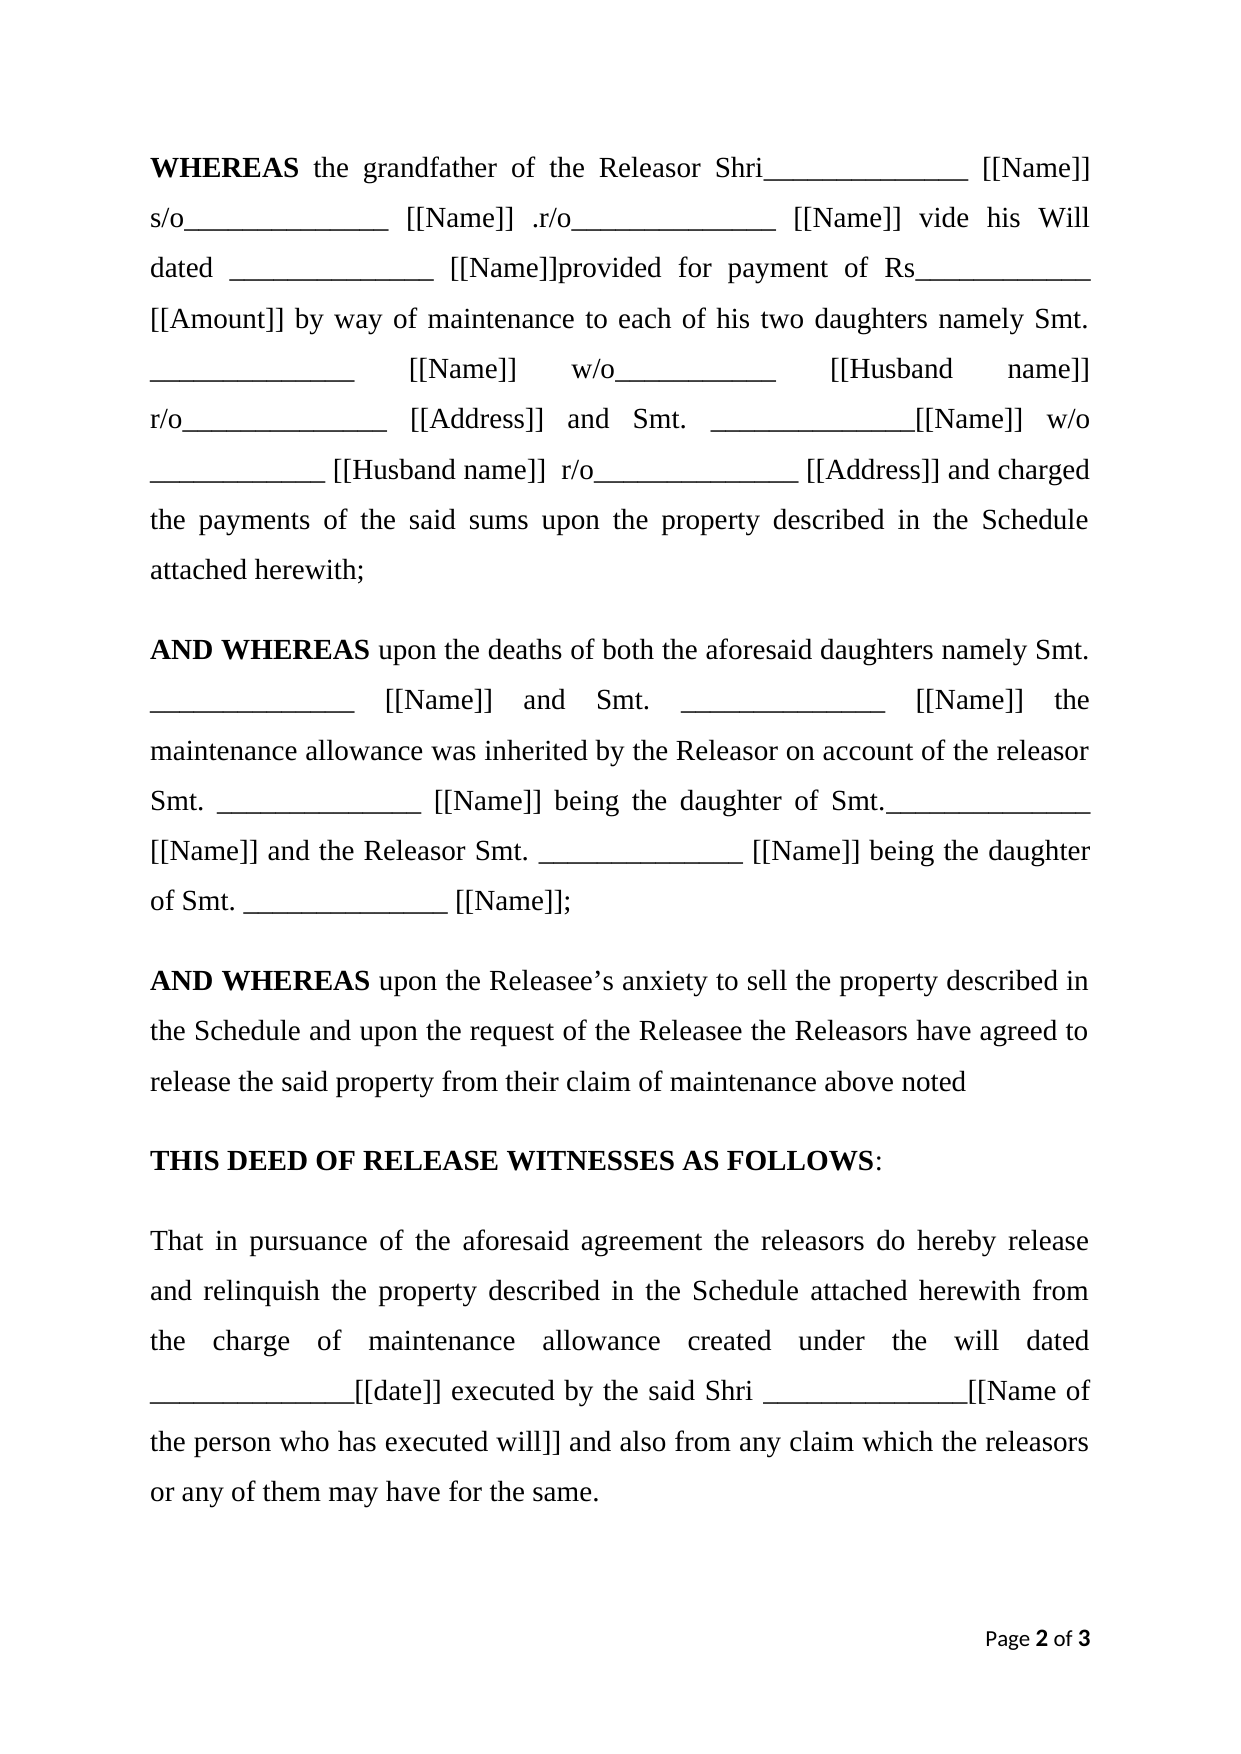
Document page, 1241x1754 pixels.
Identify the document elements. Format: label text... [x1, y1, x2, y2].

text WHEREAS the grandfather of the Releasor Shri______________ [[Name]] s/o______________ [[Name]] .r/o______________ [[Name]] vide his Will dated ______________ [[Name]]provided for payment of Rs____________ [[Amount]] by way of maintenance to each of his two daughters namely Smt. ______________ [[Name]] w/o___________ [[Husband name]] r/o______________ [[Address]] and Smt. ______________[[Name]] w/o ____________ [[Husband name]] r/o______________ [[Address]] and charged the payments of the said sums upon the property described in the Schedule attached herewith; [150, 150, 1090, 586]
text AND WHEREAS upon the deaths of both the aforesaid daughters namely Smt. ______________ [[Name]] and Smt. ______________ [[Name]] the maintenance allowance was inherited by the Releasor on account of the releasor Smt. ______________ [[Name]] being the daughter of Smt.______________ [[Name]] and the Releasor Smt. ______________ [[Name]] being the daughter of Smt. ______________ [[Name]]; [150, 632, 1090, 917]
text AND WHEREAS upon the Releasee’s anxiety to sell the property described in the Schedule and upon the request of the Releasee the Releasors have agreed to release the said property from their claim of maintenance above noted [150, 963, 1090, 1097]
text THIS DEED OF RELEASE WITNESSES AS FOLLOWS: [150, 1143, 1090, 1177]
text That in pursuance of the aforesaid agreement the releasors do hereby release and relinquish the property described in the Schedule attached herewith from the charge of maintenance allowance created under the will dated ______________[[date]] executed by the said Shri ______________[[Name of the person who has executed will]] and also from any claim which the releasors or any of them may have for the same. [150, 1223, 1090, 1508]
